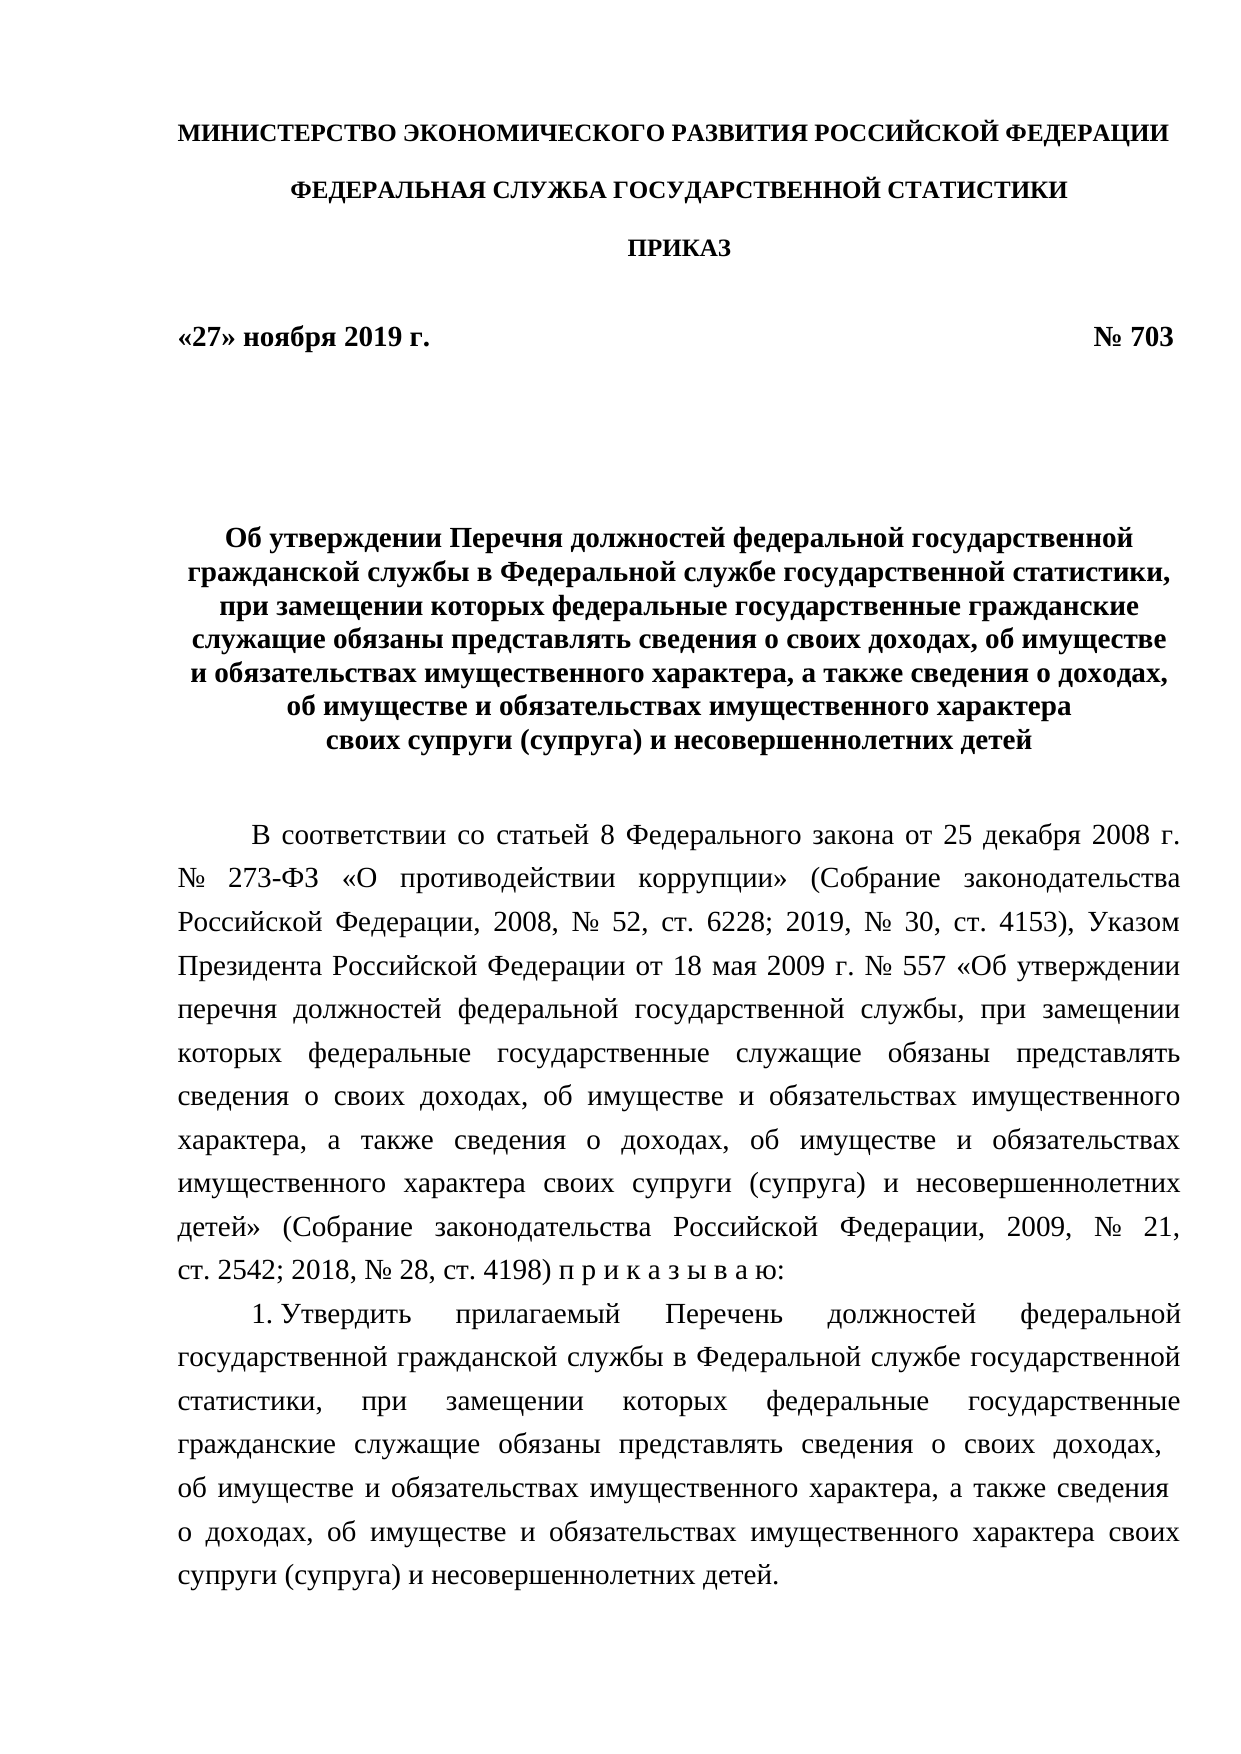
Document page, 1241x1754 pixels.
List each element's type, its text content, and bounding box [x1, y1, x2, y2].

title «27» ноября 2019 г. № 703 [177, 319, 1181, 353]
title Об утверждении Перечня должностей федеральной государственной [177, 521, 1181, 554]
title ПРИКАЗ [177, 233, 1181, 262]
text 1. Утвердить прилагаемый Перечень должностей федеральной государственной гражданской службы в Федеральной службе государственной статистики, при замещении которых федеральные государственные гражданские служащие обязаны представлять сведения о своих доходах, об имуществе и обязательствах имущественного характера, а также сведения о доходах, об имуществе и обязательствах имущественного характера своих супруги (супруга) и несовершеннолетних детей. [177, 1296, 1181, 1591]
title об имуществе и обязательствах имущественного характера [177, 688, 1181, 722]
title гражданской службы в Федеральной службе государственной статистики, при замещении которых федеральные государственные гражданские служащие обязаны представлять сведения о своих доходах, об имуществе и обязательствах имущественного характера, а также сведения о доходах, [177, 554, 1181, 688]
text В соответствии со статьей 8 Федерального закона от 25 декабря 2008 г. № 273-ФЗ «О противодействии коррупции» (Собрание законодательства Российской Федерации, 2008, № 52, ст. 6228; 2019, № 30, ст. 4153), Указом Президента Российской Федерации от 18 мая 2009 г. № 557 «Об утверждении перечня должностей федеральной государственной службы, при замещении которых федеральные государственные служащие обязаны представлять сведения о своих доходах, об имуществе и обязательствах имущественного характера, а также сведения о доходах, об имуществе и обязательствах имущественного характера своих супруги (супруга) и несовершеннолетних детей» (Собрание законодательства Российской Федерации, 2009, № 21, ст. 2542; 2018, № 28, ст. 4198) п р и к а з ы в а ю: [177, 817, 1181, 1286]
title ФЕДЕРАЛЬНАЯ СЛУЖБА ГОСУДАРСТВЕННОЙ СТАТИСТИКИ [177, 176, 1181, 204]
title своих супруги (супруга) и несовершеннолетних детей [177, 722, 1181, 755]
title МИНИСТЕРСТВО ЭКОНОМИЧЕСКОГО РАЗВИТИЯ РОССИЙСКОЙ ФЕДЕРАЦИИ [177, 118, 1181, 147]
